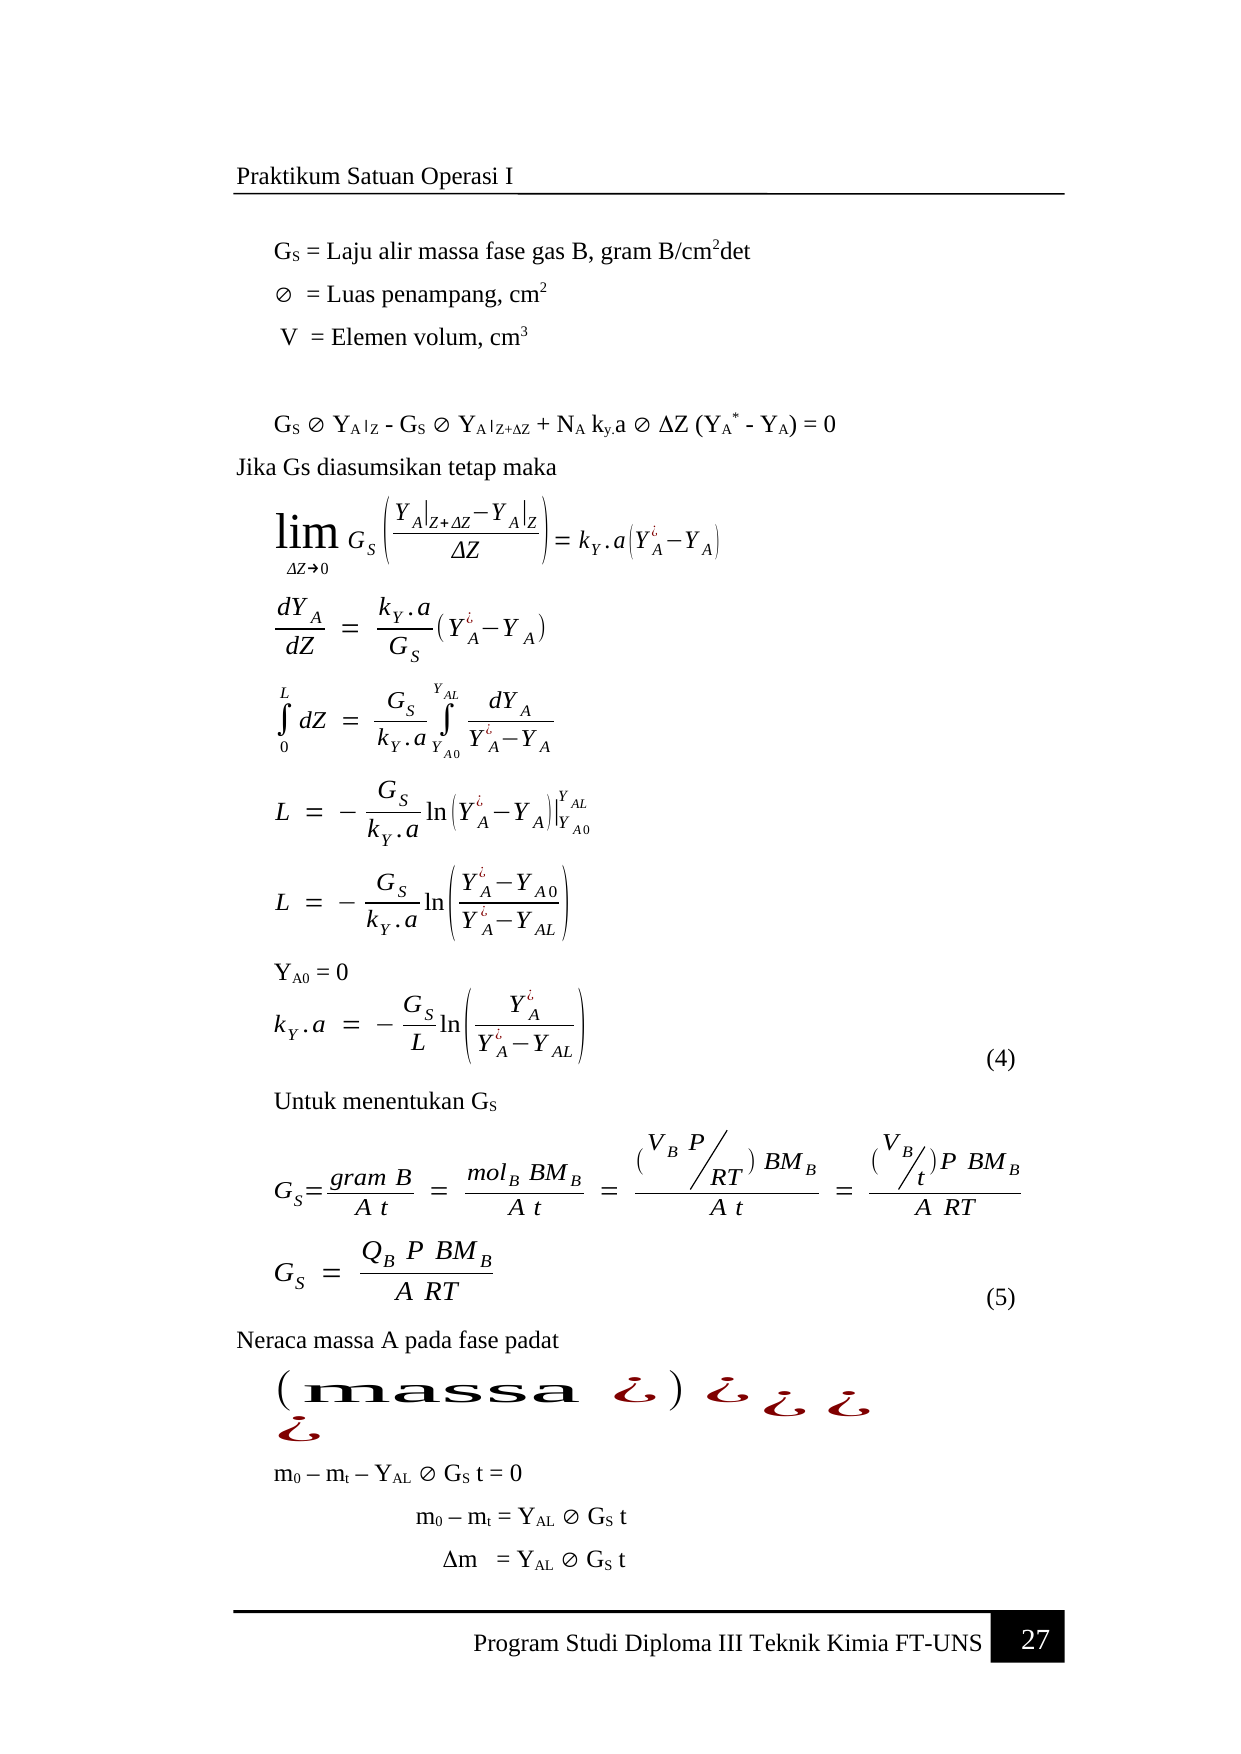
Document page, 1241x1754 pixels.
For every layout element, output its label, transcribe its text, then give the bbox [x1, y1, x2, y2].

text GS = Laju alir massa fase gas B, gram B/cm2det [236, 236, 1063, 265]
text m = YAL GS t [274, 1544, 1063, 1573]
text V = Elemen volum, cm3 [236, 322, 1063, 351]
text Neraca massa A pada fase padat [236, 1326, 1063, 1354]
text Jika Gs diasumsikan tetap maka [236, 452, 1063, 481]
text m0 – mt – YAL GS t = 0 [274, 1458, 1063, 1487]
text GS YAZ - GS YAZ+Z + NA ky.a Z (YA* - YA) = 0 [236, 409, 1063, 437]
text (4) [274, 986, 1063, 1071]
text Untuk menentukan GS [274, 1086, 1063, 1114]
text YA0 = 0 [274, 957, 1063, 986]
text m0 – mt = YAL GS t [274, 1501, 1063, 1530]
text (5) [274, 1235, 1063, 1311]
text = Luas penampang, cm2 [236, 279, 1063, 308]
